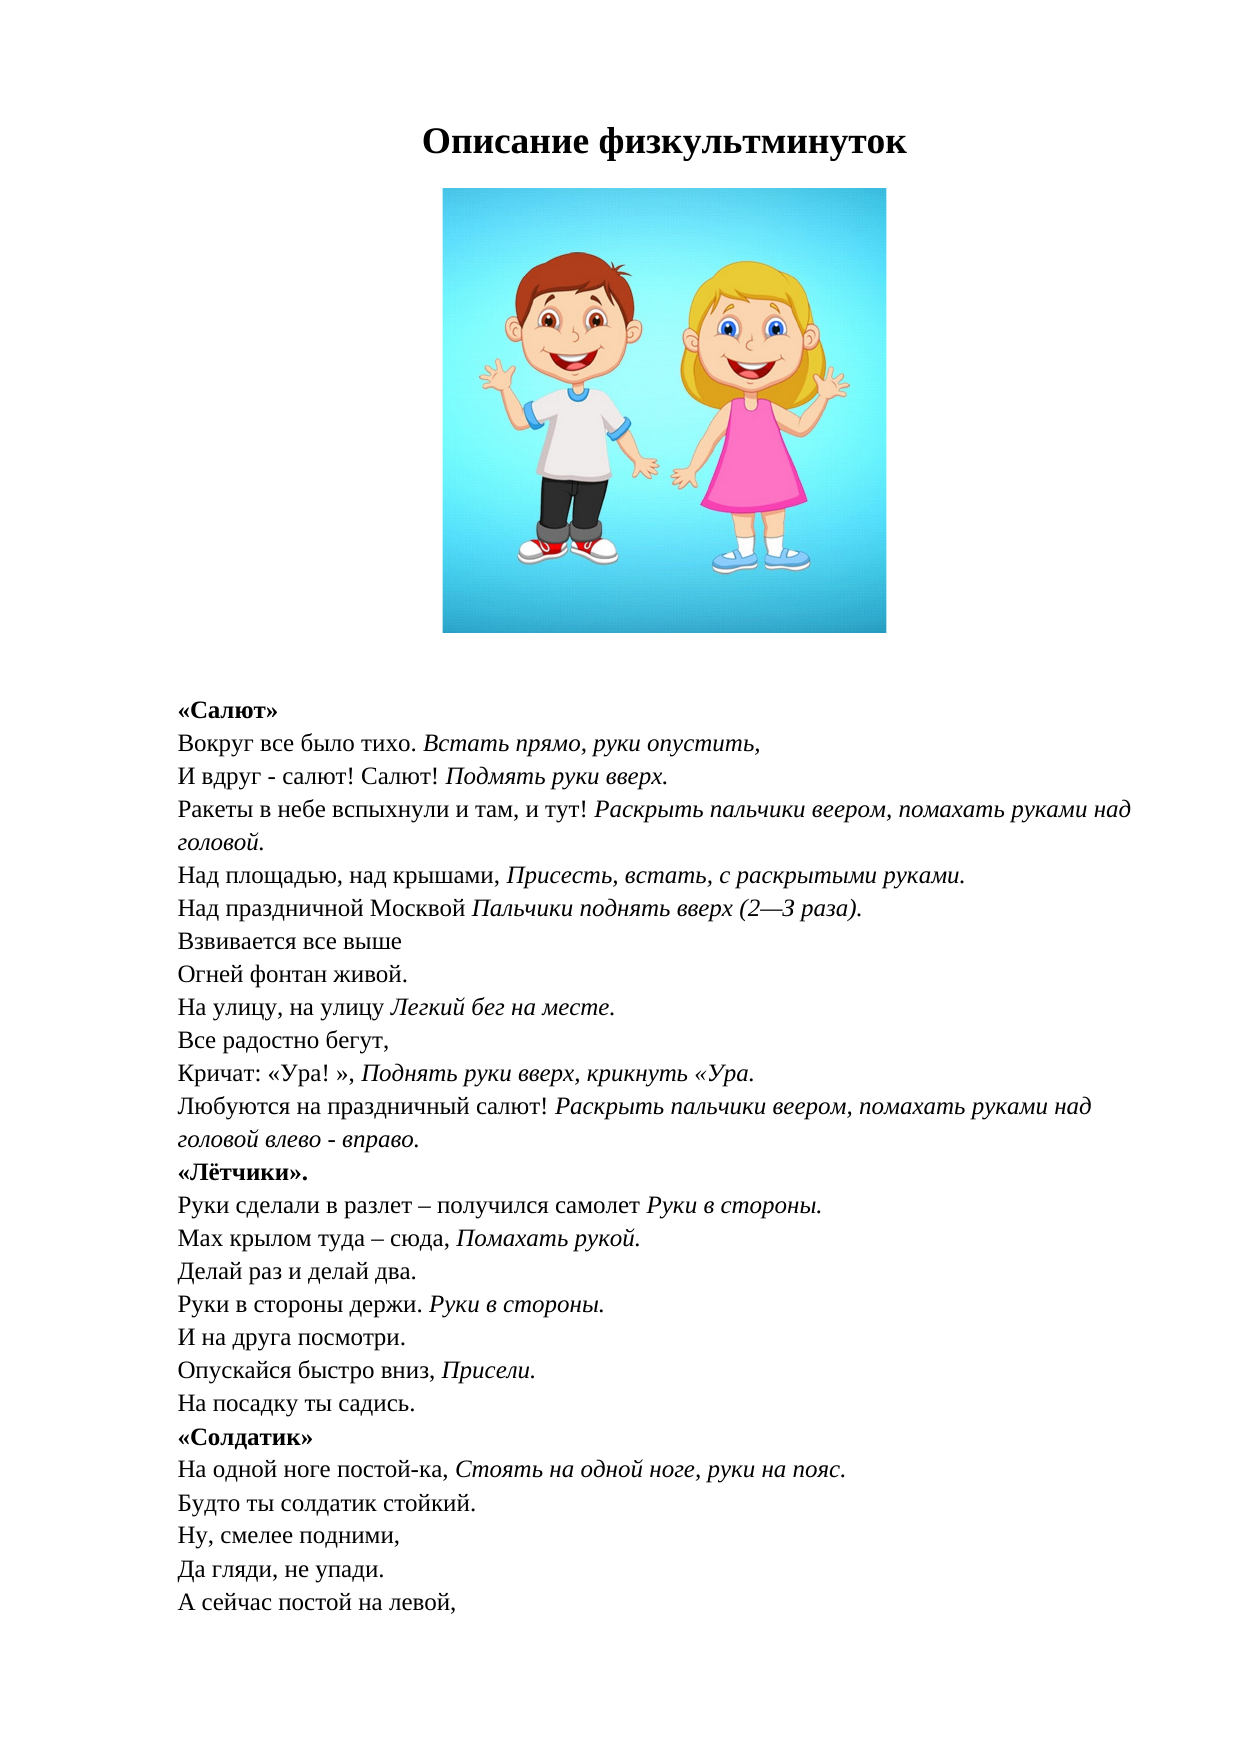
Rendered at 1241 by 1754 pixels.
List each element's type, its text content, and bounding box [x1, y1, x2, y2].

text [177, 657, 1152, 1615]
text Описание физкультминуток [177, 118, 1152, 161]
picture [442, 188, 887, 633]
